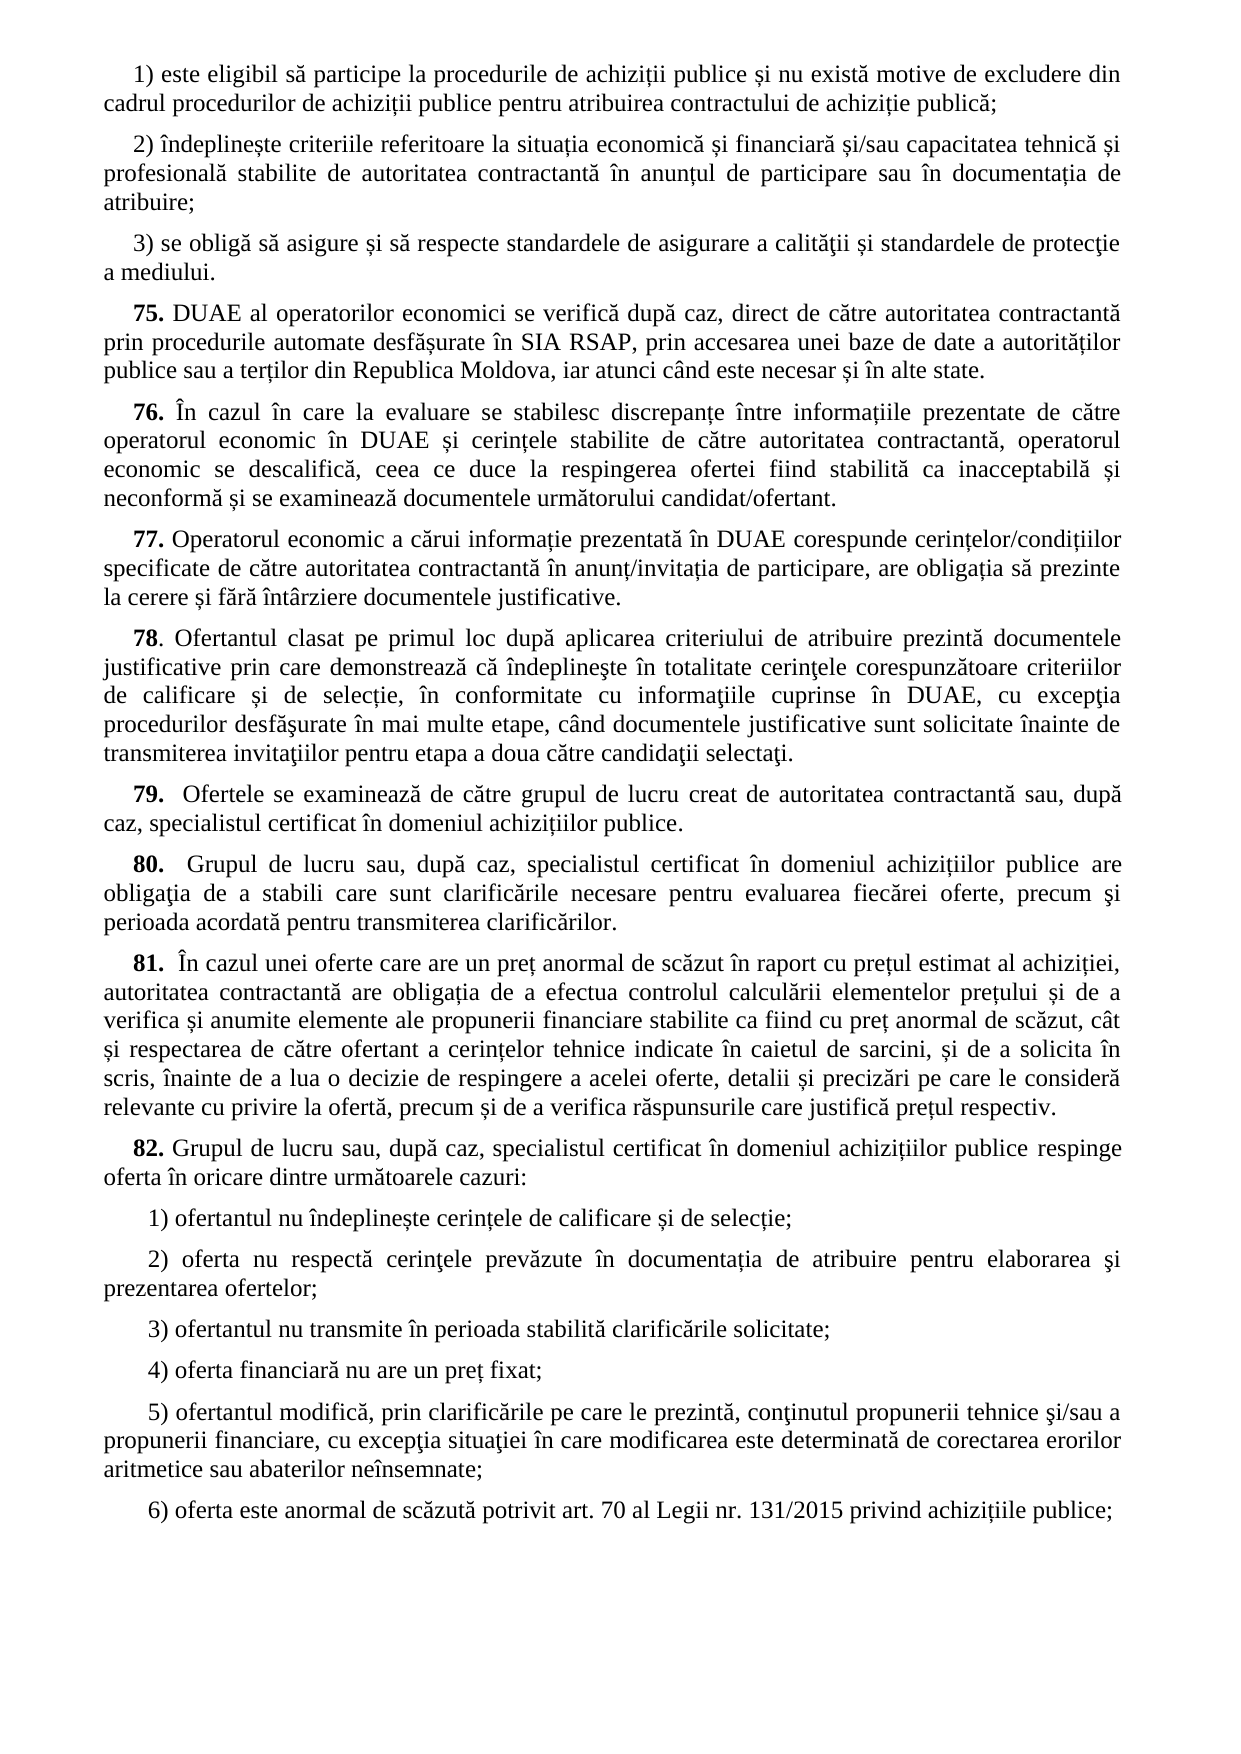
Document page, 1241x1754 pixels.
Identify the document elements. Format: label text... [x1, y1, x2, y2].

text 82. Grupul de lucru sau, după caz, specialistul certificat în domeniul achizițiilor publice respinge oferta în oricare dintre următoarele cazuri: [103, 1133, 1122, 1190]
text 3) ofertantul nu transmite în perioada stabilită clarificările solicitate; [103, 1314, 1122, 1343]
text 6) oferta este anormal de scăzută potrivit art. 70 al Legii nr. 131/2015 privind achizițiile publice; [103, 1495, 1122, 1524]
text 3) se obligă să asigure și să respecte standardele de asigurare a calităţii și standardele de protecţie a mediului. [103, 228, 1122, 285]
text 2) îndeplinește criteriile referitoare la situația economică și financiară și/sau capacitatea tehnică și profesională stabilite de autoritatea contractantă în anunțul de participare sau în documentația de atribuire; [103, 129, 1122, 215]
text 76. În cazul în care la evaluare se stabilesc discrepanțe între informațiile prezentate de către operatorul economic în DUAE și cerințele stabilite de către autoritatea contractantă, operatorul economic se descalifică, ceea ce duce la respingerea ofertei fiind stabilită ca inacceptabilă și neconformă și se examinează documentele următorului candidat/ofertant. [103, 397, 1122, 512]
text 77. Operatorul economic a cărui informație prezentată în DUAE corespunde cerințelor/condițiilor specificate de către autoritatea contractantă în anunț/invitația de participare, are obligația să prezinte la cerere și fără întârziere documentele justificative. [103, 524, 1122, 610]
text 79. Ofertele se examinează de către grupul de lucru creat de autoritatea contractantă sau, după caz, specialistul certificat în domeniul achizițiilor publice. [103, 779, 1122, 837]
text 75. DUAE al operatorilor economici se verifică după caz, direct de către autoritatea contractantă prin procedurile automate desfășurate în SIA RSAP, prin accesarea unei baze de date a autorităților publice sau a terților din Republica Moldova, iar atunci când este necesar și în alte state. [103, 298, 1122, 384]
text 5) ofertantul modifică, prin clarificările pe care le prezintă, conţinutul propunerii tehnice şi/sau a propunerii financiare, cu excepţia situaţiei în care modificarea este determinată de corectarea erorilor aritmetice sau abaterilor neînsemnate; [103, 1397, 1122, 1483]
text 1) ofertantul nu îndeplinește cerințele de calificare și de selecție; [103, 1203, 1122, 1232]
text 80. Grupul de lucru sau, după caz, specialistul certificat în domeniul achizițiilor publice are obligaţia de a stabili care sunt clarificările necesare pentru evaluarea fiecărei oferte, precum şi perioada acordată pentru transmiterea clarificărilor. [103, 849, 1122, 935]
text 1) este eligibil să participe la procedurile de achiziții publice și nu există motive de excludere din cadrul procedurilor de achiziții publice pentru atribuirea contractului de achiziție publică; [103, 59, 1122, 117]
text 2) oferta nu respectă cerinţele prevăzute în documentația de atribuire pentru elaborarea şi prezentarea ofertelor; [103, 1244, 1122, 1302]
text 81. În cazul unei oferte care are un preț anormal de scăzut în raport cu prețul estimat al achiziției, autoritatea contractantă are obligația de a efectua controlul calculării elementelor prețului și de a verifica și anumite elemente ale propunerii financiare stabilite ca fiind cu preț anormal de scăzut, cât și respectarea de către ofertant a cerințelor tehnice indicate în caietul de sarcini, și de a solicita în scris, înainte de a lua o decizie de respingere a acelei oferte, detalii și precizări pe care le consideră relevante cu privire la ofertă, precum și de a verifica răspunsurile care justifică prețul respectiv. [103, 948, 1122, 1120]
text 78. Ofertantul clasat pe primul loc după aplicarea criteriului de atribuire prezintă documentele justificative prin care demonstrează că îndeplineşte în totalitate cerinţele corespunzătoare criteriilor de calificare și de selecție, în conformitate cu informaţiile cuprinse în DUAE, cu excepţia procedurilor desfăşurate în mai multe etape, când documentele justificative sunt solicitate înainte de transmiterea invitaţiilor pentru etapa a doua către candidaţii selectaţi. [103, 623, 1122, 767]
text 4) oferta financiară nu are un preț fixat; [103, 1355, 1122, 1384]
